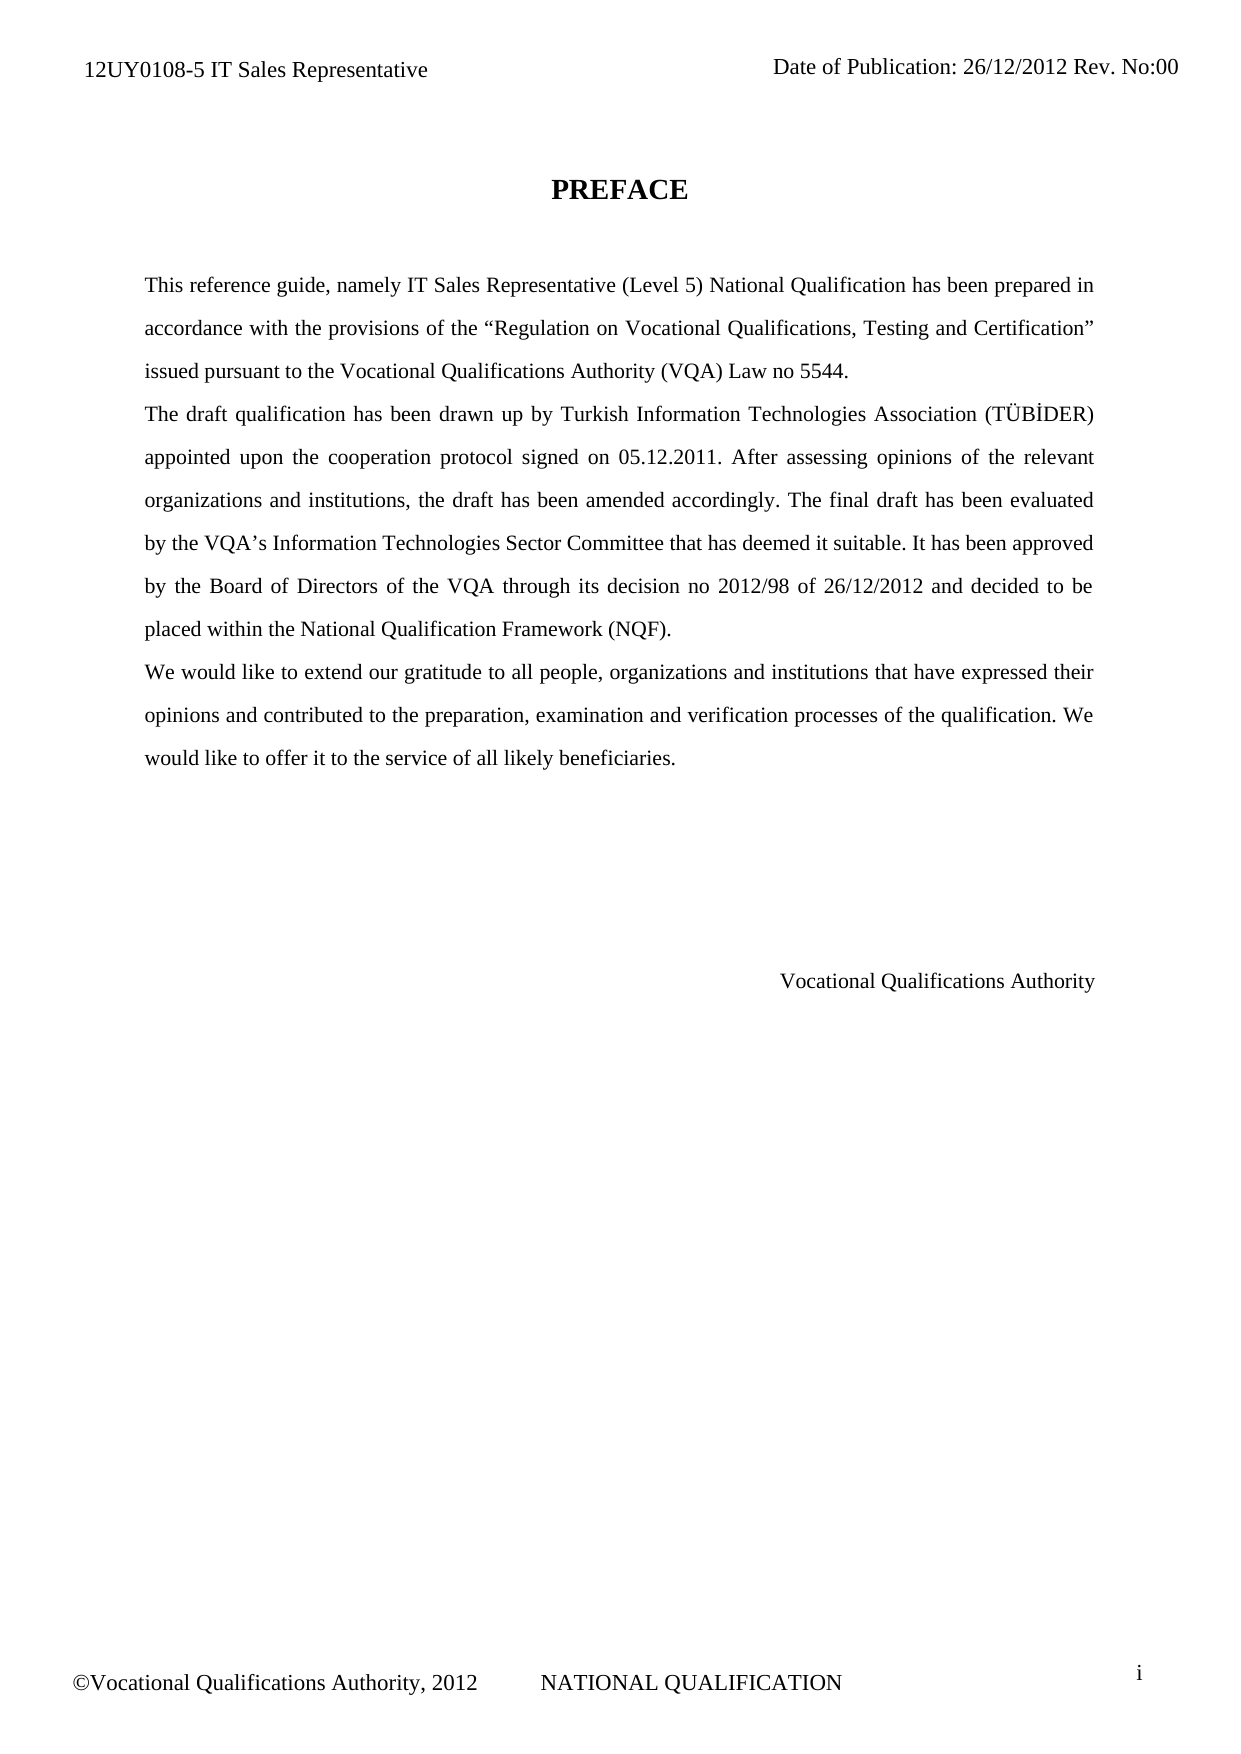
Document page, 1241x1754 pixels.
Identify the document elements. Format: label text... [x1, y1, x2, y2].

text PREFACE [144, 176, 1095, 205]
text 12UY0108-5 IT Sales Representative [84, 59, 434, 82]
text ©Vocational Qualifications Authority, 2012 [72, 1672, 478, 1695]
text Vocational Qualifications Authority [144, 971, 1095, 993]
text Date of Publication: 26/12/2012 Rev. No:00 [773, 56, 1179, 79]
text The draft qualification has been drawn up by Turkish Information Technologies Association (TÜBİDER) appointed upon the cooperation protocol signed on 05.12.2011. After assessing opinions of the relevant organizations and institutions, the draft has been amended accordingly. The final draft has been evaluated by the VQA’s Information Technologies Sector Committee that has deemed it suitable. It has been approved by the Board of Directors of the VQA through its decision no 2012/98 of 26/12/2012 and decided to be placed within the National Qualification Framework (NQF). [144, 387, 1095, 645]
text We would like to extend our gratitude to all people, organizations and institutions that have expressed their opinions and contributed to the preparation, examination and verification processes of the qualification. We would like to offer it to the service of all likely beneficiaries. [144, 645, 1095, 774]
text This reference guide, namely IT Sales Representative (Level 5) National Qualification has been prepared in accordance with the provisions of the “Regulation on Vocational Qualifications, Testing and Certification” issued pursuant to the Vocational Qualifications Authority (VQA) Law no 5544. [144, 258, 1095, 387]
text NATIONAL QUALIFICATION [540, 1672, 843, 1695]
